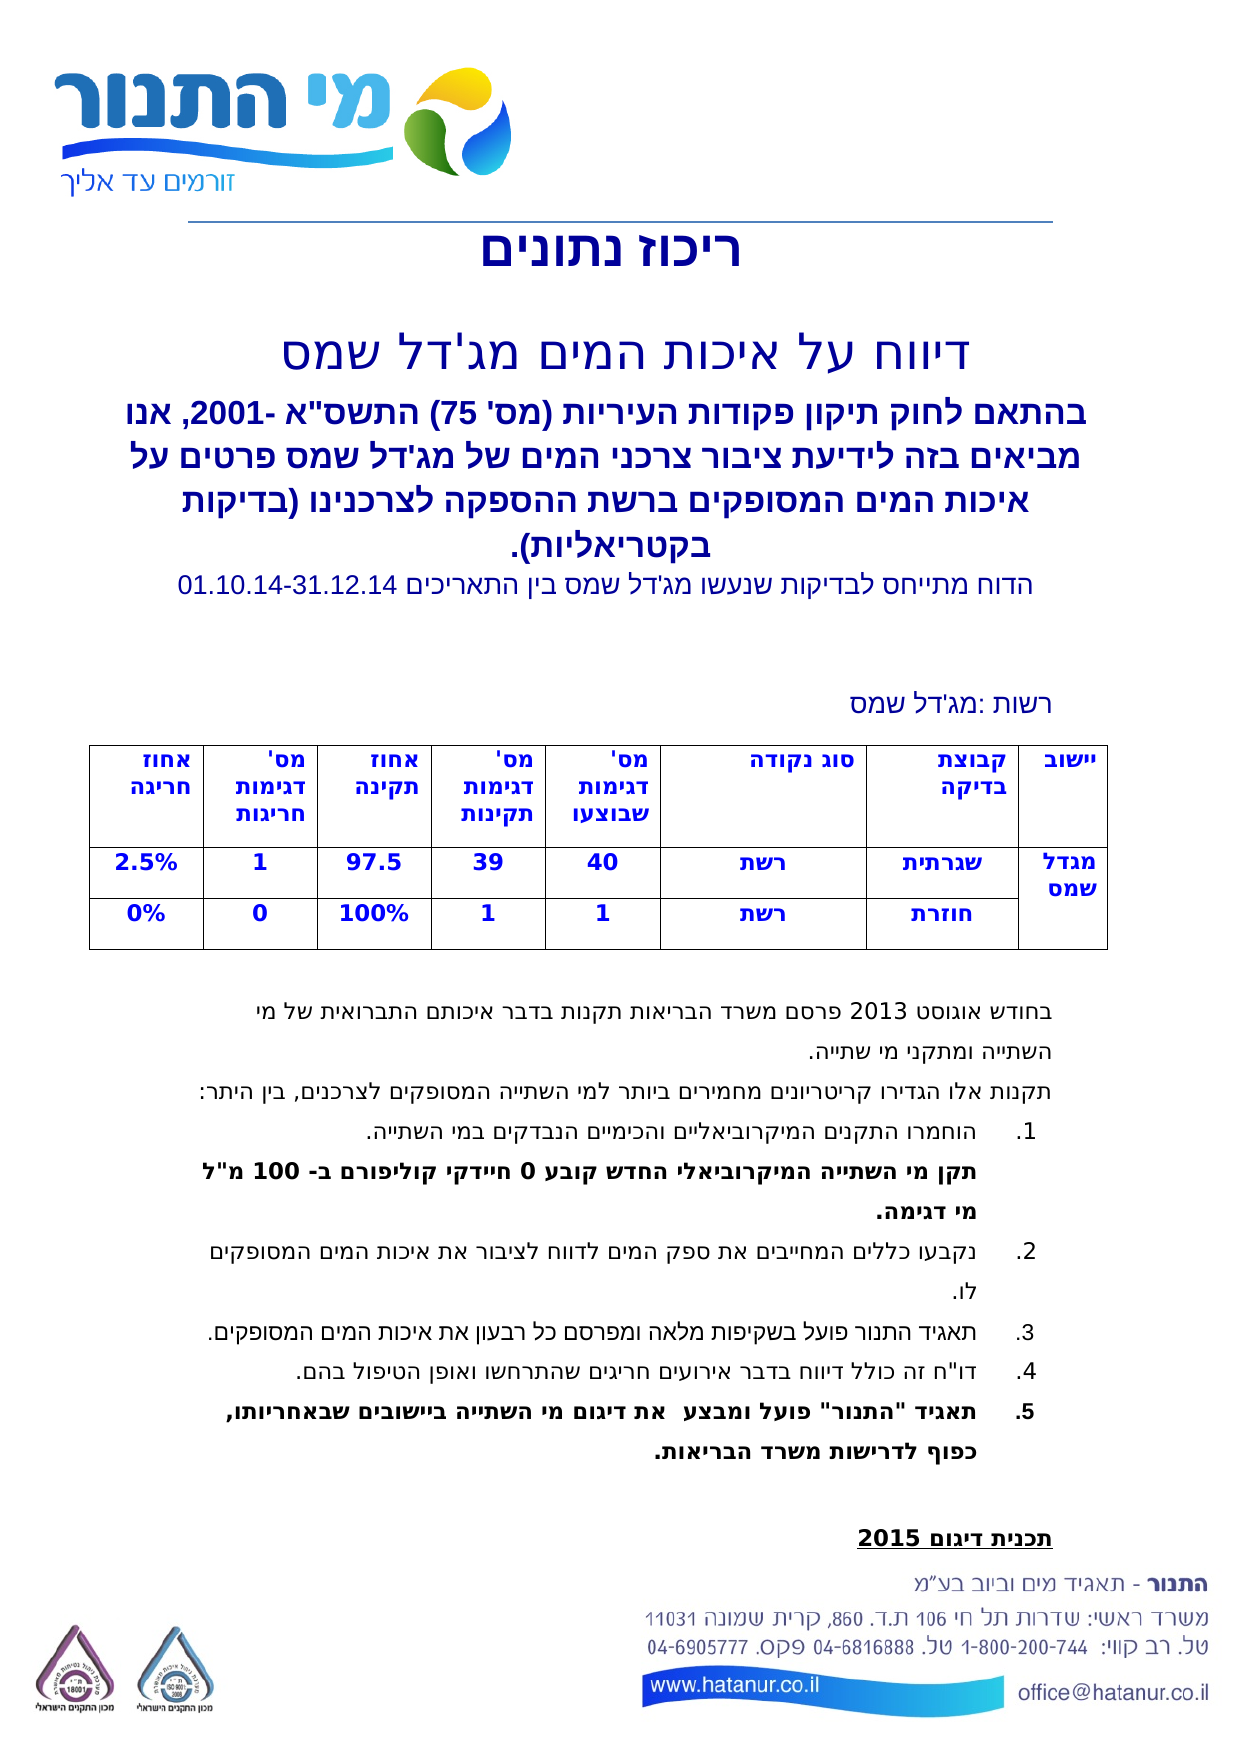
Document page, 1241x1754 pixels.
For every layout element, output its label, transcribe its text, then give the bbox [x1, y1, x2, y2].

table_cell 100% [318, 899, 431, 948]
table_header אחוז חריגה [90, 746, 203, 847]
table_cell 97.5 [318, 848, 431, 898]
table_cell 0 [204, 899, 317, 948]
list תאגיד "התנור" פועל ומבצע את דיגום מי השתייה ביישובים שבאחריותו, כפוף לדרישות משרד הבריאות. [187, 1398, 1015, 1465]
text תקנות אלו הגדירו קריטריונים מחמירים ביותר למי השתייה המסופקים לצרכנים, בין היתר: [187, 1078, 1053, 1105]
table_cell 1 [204, 848, 317, 898]
table_header יישוב [1019, 746, 1107, 847]
text רשות :מג'דל שמס [187, 688, 1053, 719]
list תאגיד התנור פועל בשקיפות מלאה ומפרסם כל רבעון את איכות המים המסופקים. [187, 1318, 1015, 1345]
list נקבעו כללים המחייבים את ספק המים לדווח לציבור את איכות המים המסופקים לו. [187, 1238, 1015, 1305]
list תקן מי השתייה המיקרוביאלי החדש קובע 0 חיידקי קוליפורם ב- 100 מ"ל מי דגימה. [187, 1158, 978, 1225]
picture [14, 1568, 1224, 1722]
table_cell 2.5% [90, 848, 203, 898]
table_cell חוזרת [867, 899, 1018, 948]
list הוחמרו התקנים המיקרוביאליים והכימיים הנבדקים במי השתייה. [187, 1118, 1015, 1145]
table_cell 0% [90, 899, 203, 948]
table_header מס' דגימות שבוצעו [546, 746, 660, 847]
table_cell 39 [432, 848, 545, 898]
table_header אחוז תקינה [318, 746, 431, 847]
table_header מס' דגימות חריגות [204, 746, 317, 847]
table_cell 40 [546, 848, 660, 898]
table_cell שגרתית [867, 848, 1018, 898]
table_cell רשת [661, 899, 866, 948]
table_header מס' דגימות תקינות [432, 746, 545, 847]
picture [17, 58, 536, 209]
table_cell רשת [661, 848, 866, 898]
table_cell 1 [432, 899, 545, 948]
table_header סוג נקודה [661, 746, 866, 847]
list דו"ח זה כולל דיווח בדבר אירועים חריגים שהתרחשו ואופן הטיפול בהם. [187, 1358, 1015, 1384]
table_header קבוצת בדיקה [867, 746, 1018, 847]
table_cell מגדל שמס [1019, 848, 1107, 948]
table_cell 1 [546, 899, 660, 948]
text בחודש אוגוסט 2013 פרסם משרד הבריאות תקנות בדבר איכותם התברואית של מי השתייה ומתקני מי שתייה. [187, 998, 1053, 1065]
text תכנית דיגום 2015 [187, 1525, 1053, 1552]
